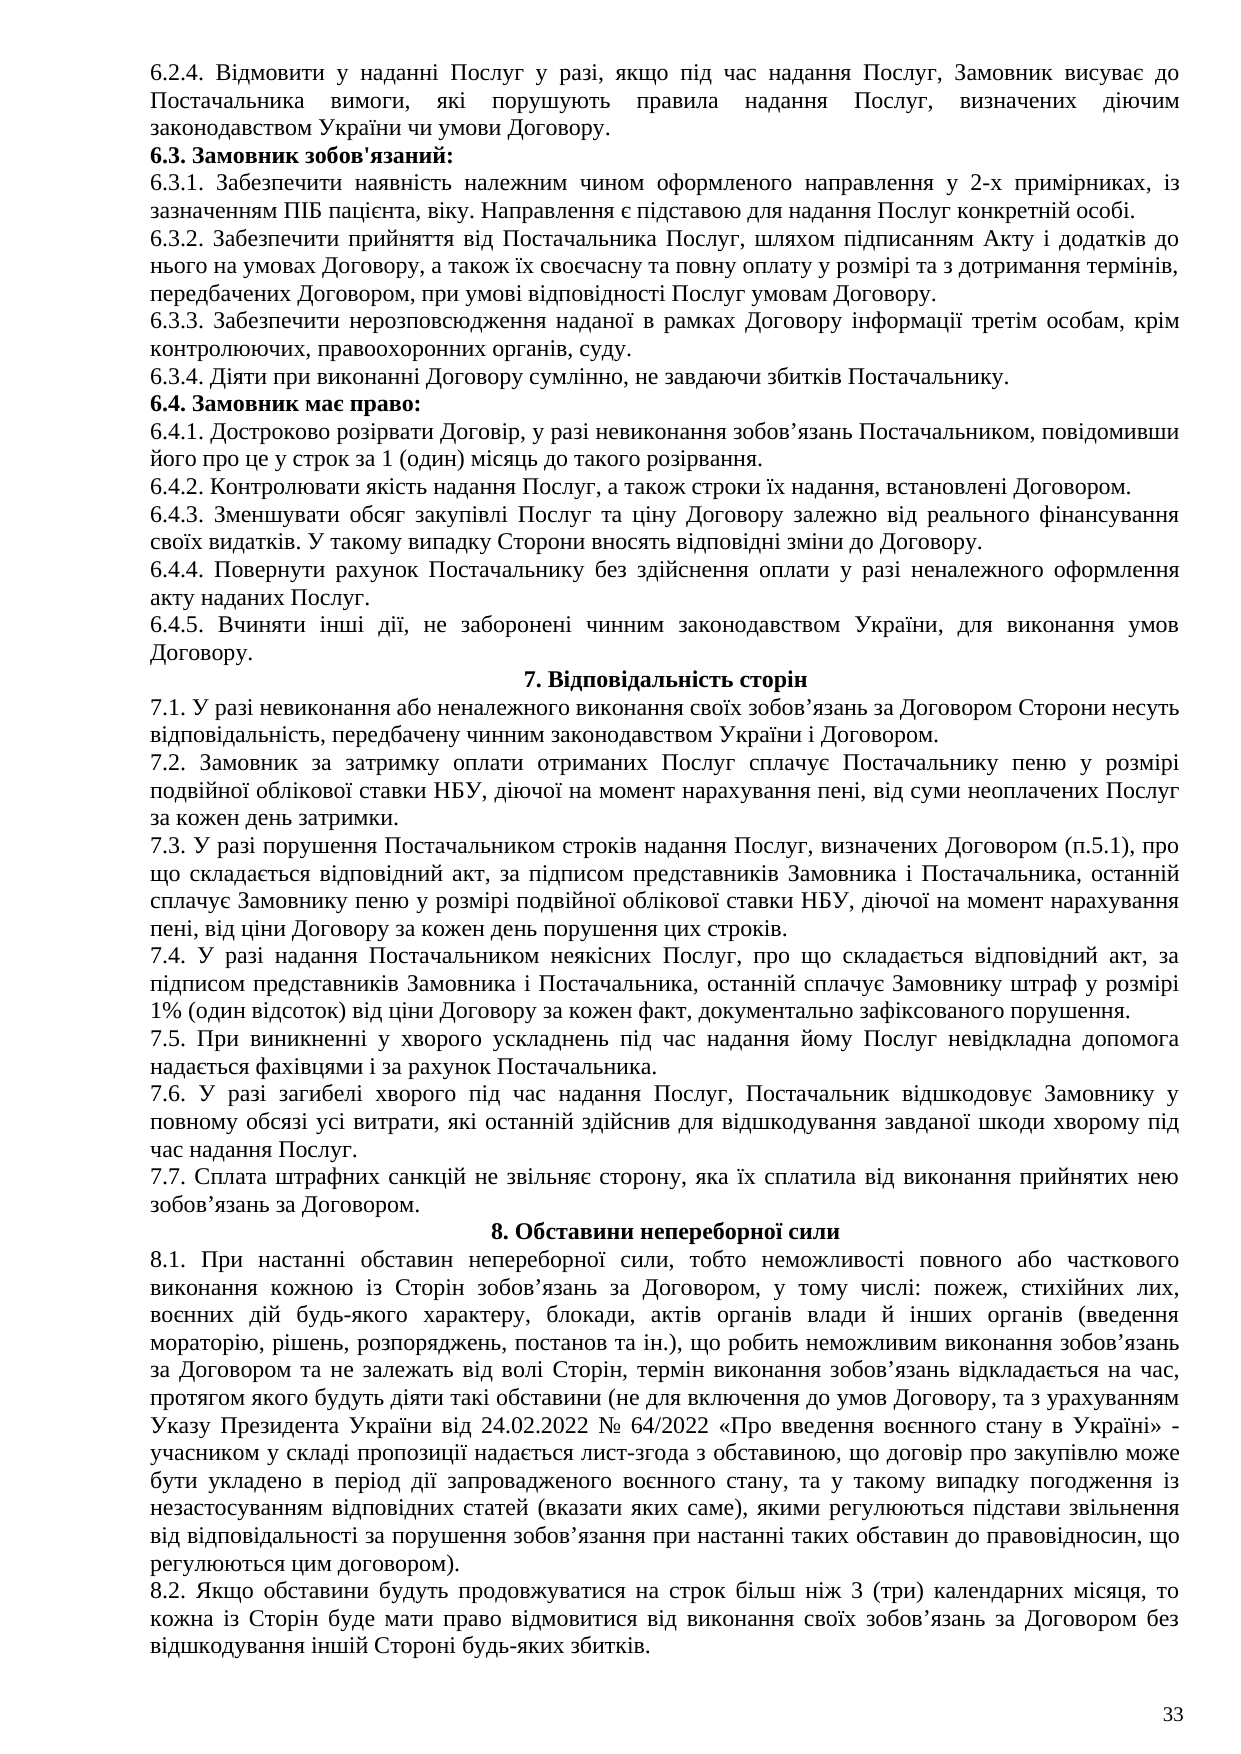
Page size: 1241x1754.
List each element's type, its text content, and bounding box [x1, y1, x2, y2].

text 6.4.5. Вчиняти інші дії, не заборонені чинним законодавством України, для виконання умов Договору. [150, 610, 1181, 665]
text 6.3.1. Забезпечити наявність належним чином оформленого направлення у 2-х примірниках, із зазначенням ПІБ пацієнта, віку. Направлення є підставою для надання Послуг конкретній особі. [150, 168, 1181, 224]
text 8.1. При настанні обставин непереборної сили, тобто неможливості повного або часткового виконання кожною із Сторін зобов’язань за Договором, у тому числі: пожеж, стихійних лих, воєнних дій будь-якого характеру, блокади, актів органів влади й інших органів (введення мораторію, рішень, розпоряджень, постанов та ін.), що робить неможливим виконання зобов’язань за Договором та не залежать від волі Сторін, термін виконання зобов’язань відкладається на час, протягом якого будуть діяти такі обставини (не для включення до умов Договору, та з урахуванням Указу Президента України від 24.02.2022 № 64/2022 «Про введення воєнного стану в Україні» - учасником у складі пропозиції надається лист-згода з обставиною, що договір про закупівлю може бути укладено в період дії запровадженого воєнного стану, та у такому випадку погодження із незастосуванням відповідних статей (вказати яких саме), якими регулюються підстави звільнення від відповідальності за порушення зобов’язання при настанні таких обставин до правовідносин, що регулюються цим договором). [150, 1245, 1181, 1576]
text 6.2.4. Відмовити у наданні Послуг у разі, якщо під час надання Послуг, Замовник висуває до Постачальника вимоги, які порушують правила надання Послуг, визначених діючим законодавством України чи умови Договору. [150, 58, 1181, 141]
text 6.4. Замовник має право: [150, 389, 1181, 417]
text 6.4.1. Достроково розірвати Договір, у разі невиконання зобов’язань Постачальником, повідомивши його про це у строк за 1 (один) місяць до такого розірвання. [150, 417, 1181, 472]
text 7.6. У разі загибелі хворого під час надання Послуг, Постачальник відшкодовує Замовнику у повному обсязі усі витрати, які останній здійснив для відшкодування завданої шкоди хворому під час надання Послуг. [150, 1079, 1181, 1162]
text 6.3.4. Діяти при виконанні Договору сумлінно, не завдаючи збитків Постачальнику. [150, 362, 1181, 389]
text 6.3.3. Забезпечити нерозповсюдження наданої в рамках Договору інформації третім особам, крім контролюючих, правоохоронних органів, суду. [150, 306, 1181, 362]
text 8. Обставини непереборної сили [150, 1217, 1181, 1245]
text 7.5. При виникненні у хворого ускладнень під час надання йому Послуг невідкладна допомога надається фахівцями і за рахунок Постачальника. [150, 1024, 1181, 1079]
text 6.4.2. Контролювати якість надання Послуг, а також строки їх надання, встановлені Договором. [150, 472, 1181, 500]
text 7.7. Сплата штрафних санкцій не звільняє сторону, яка їх сплатила від виконання прийнятих нею зобов’язань за Договором. [150, 1162, 1181, 1217]
text 6.3. Замовник зобов'язаний: [150, 141, 1181, 168]
text 6.4.3. Зменшувати обсяг закупівлі Послуг та ціну Договору залежно від реального фінансування своїх видатків. У такому випадку Сторони вносять відповідні зміни до Договору. [150, 500, 1181, 555]
text 7.3. У разі порушення Постачальником строків надання Послуг, визначених Договором (п.5.1), про що складається відповідний акт, за підписом представників Замовника і Постачальника, останній сплачує Замовнику пеню у розмірі подвійної облікової ставки НБУ, діючої на момент нарахування пені, від ціни Договору за кожен день порушення цих строків. [150, 831, 1181, 941]
text 7.4. У разі надання Постачальником неякісних Послуг, про що складається відповідний акт, за підписом представників Замовника і Постачальника, останній сплачує Замовнику штраф у розмірі 1% (один відсоток) від ціни Договору за кожен факт, документально зафіксованого порушення. [150, 941, 1181, 1024]
text 6.4.4. Повернути рахунок Постачальнику без здійснення оплати у разі неналежного оформлення акту наданих Послуг. [150, 555, 1181, 610]
text 7. Відповідальність сторін [150, 665, 1181, 693]
text 6.3.2. Забезпечити прийняття від Постачальника Послуг, шляхом підписанням Акту і додатків до нього на умовах Договору, а також їх своєчасну та повну оплату у розмірі та з дотримання термінів, передбачених Договором, при умові відповідності Послуг умовам Договору. [150, 224, 1181, 306]
text 7.2. Замовник за затримку оплати отриманих Послуг сплачує Постачальнику пеню у розмірі подвійної облікової ставки НБУ, діючої на момент нарахування пені, від суми неоплачених Послуг за кожен день затримки. [150, 748, 1181, 831]
text 7.1. У разі невиконання або неналежного виконання своїх зобов’язань за Договором Сторони несуть відповідальність, передбачену чинним законодавством України і Договором. [150, 693, 1181, 748]
text 8.2. Якщо обставини будуть продовжуватися на строк більш ніж 3 (три) календарних місяця, то кожна із Сторін буде мати право відмовитися від виконання своїх зобов’язань за Договором без відшкодування іншій Стороні будь-яких збитків. [150, 1576, 1181, 1659]
